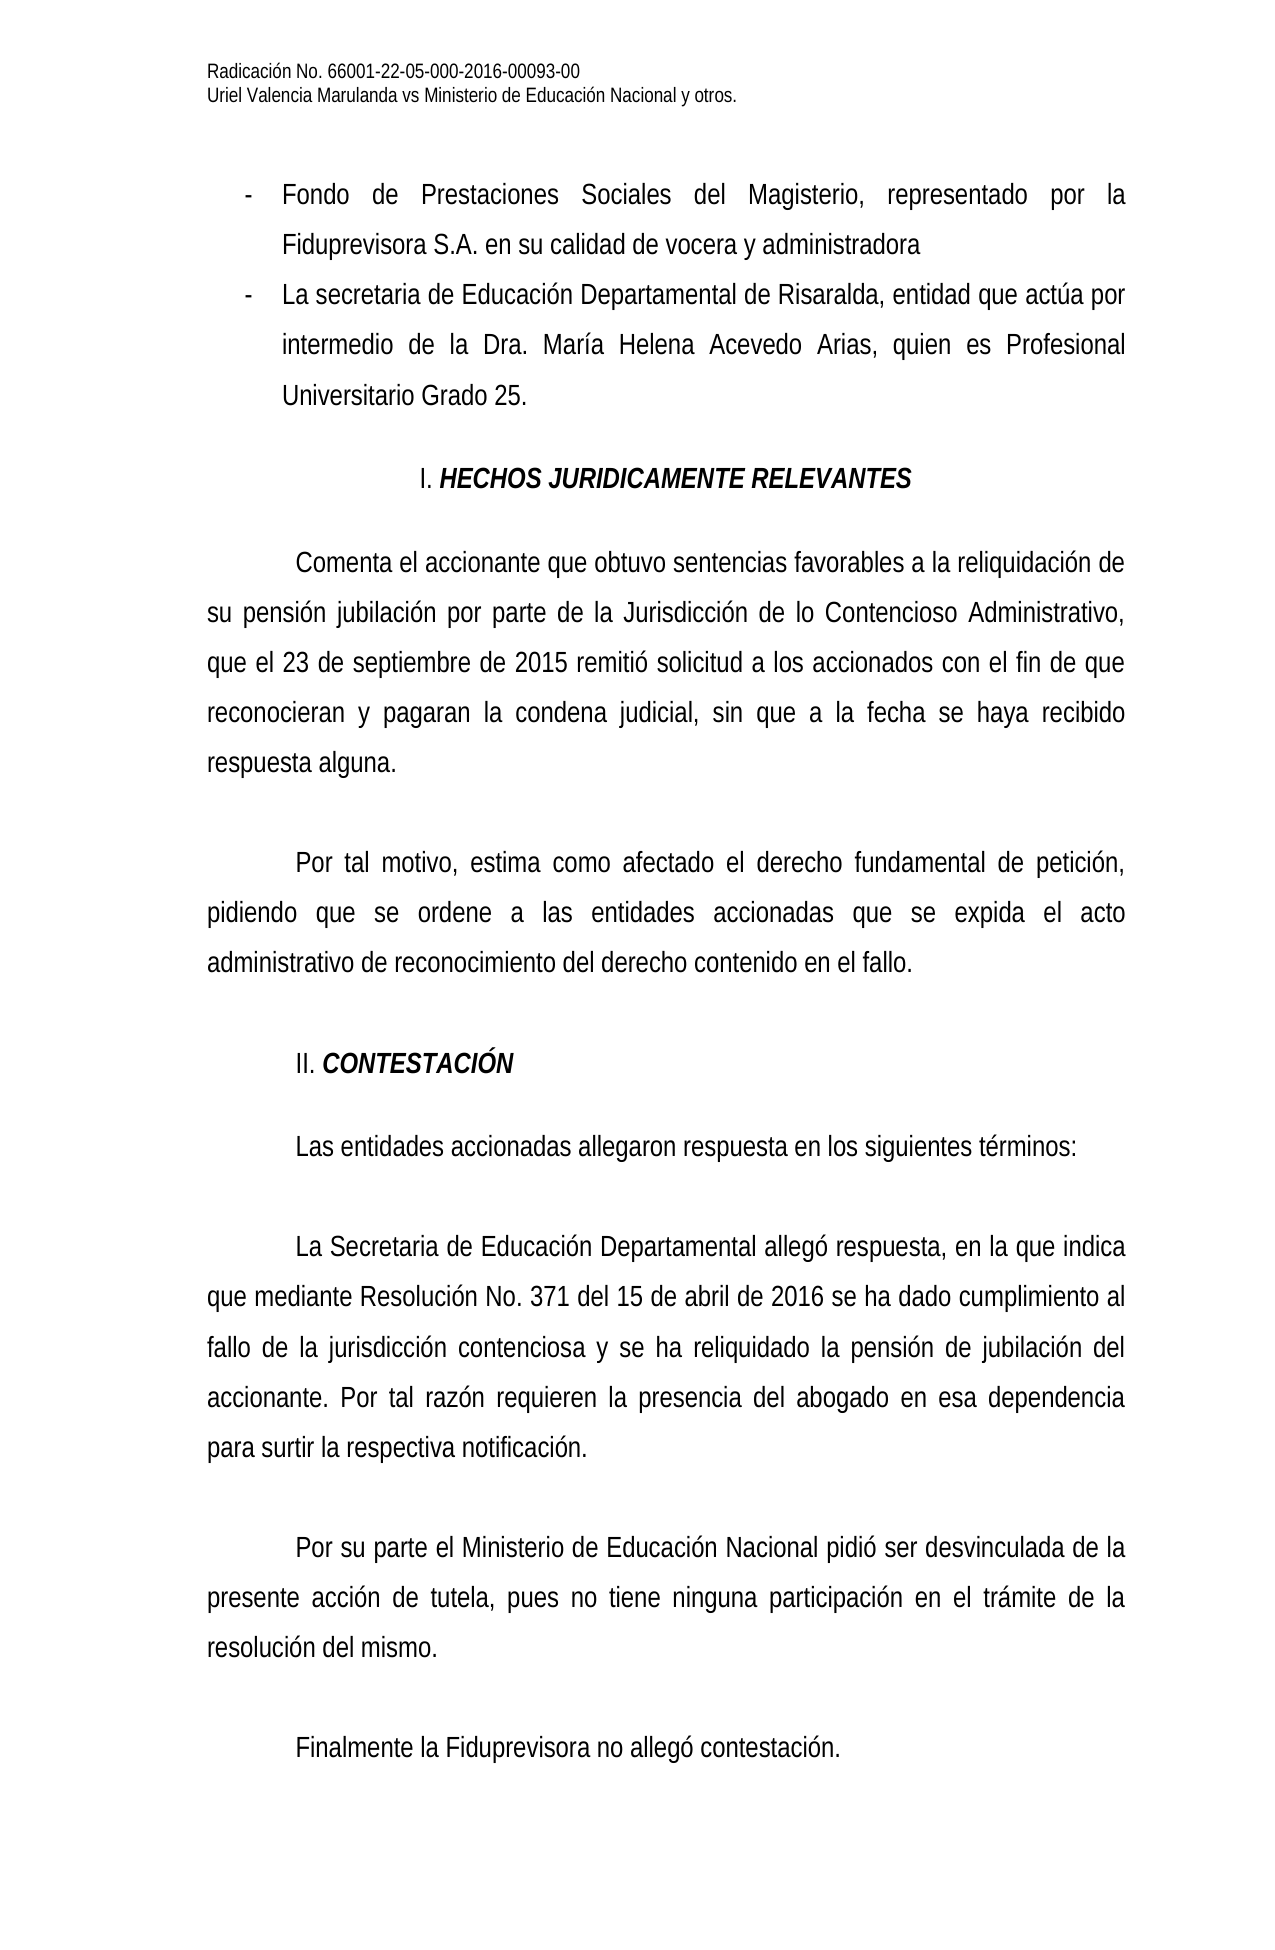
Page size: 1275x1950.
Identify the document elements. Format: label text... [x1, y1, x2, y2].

text Finalmente la Fiduprevisora no allegó contestación. [207, 1731, 1127, 1764]
text Comenta el accionante que obtuvo sentencias favorables a la reliquidación de su pensión jubilación por parte de la Jurisdicción de lo Contencioso Administrativo, que el 23 de septiembre de 2015 remitió solicitud a los accionados con el fin de que reconocieran y pagaran la condena judicial, sin que a la fecha se haya recibido respuesta alguna. [207, 545, 1127, 778]
text II. CONTESTACIÓN [207, 1046, 1127, 1079]
list La secretaria de Educación Departamental de Risaralda, entidad que actúa por intermedio de la Dra. María Helena Acevedo Arias, quien es Profesional Universitario Grado 25. [244, 277, 1127, 411]
text Por tal motivo, estima como afectado el derecho fundamental de petición, pidiendo que se ordene a las entidades accionadas que se expida el acto administrativo de reconocimiento del derecho contenido en el fallo. [207, 845, 1127, 979]
list Fondo de Prestaciones Sociales del Magisterio, representado por la Fiduprevisora S.A. en su calidad de vocera y administradora [244, 177, 1127, 261]
text Las entidades accionadas allegaron respuesta en los siguientes términos: [207, 1129, 1127, 1163]
text I. HECHOS JURIDICAMENTE RELEVANTES [207, 461, 1127, 494]
text La Secretaria de Educación Departamental allegó respuesta, en la que indica que mediante Resolución No. 371 del 15 de abril de 2016 se ha dado cumplimiento al fallo de la jurisdicción contenciosa y se ha reliquidado la pensión de jubilación del accionante. Por tal razón requieren la presencia del abogado en esa dependencia para surtir la respectiva notificación. [207, 1229, 1127, 1463]
text Por su parte el Ministerio de Educación Nacional pidió ser desvinculada de la presente acción de tutela, pues no tiene ninguna participación en el trámite de la resolución del mismo. [207, 1530, 1127, 1664]
